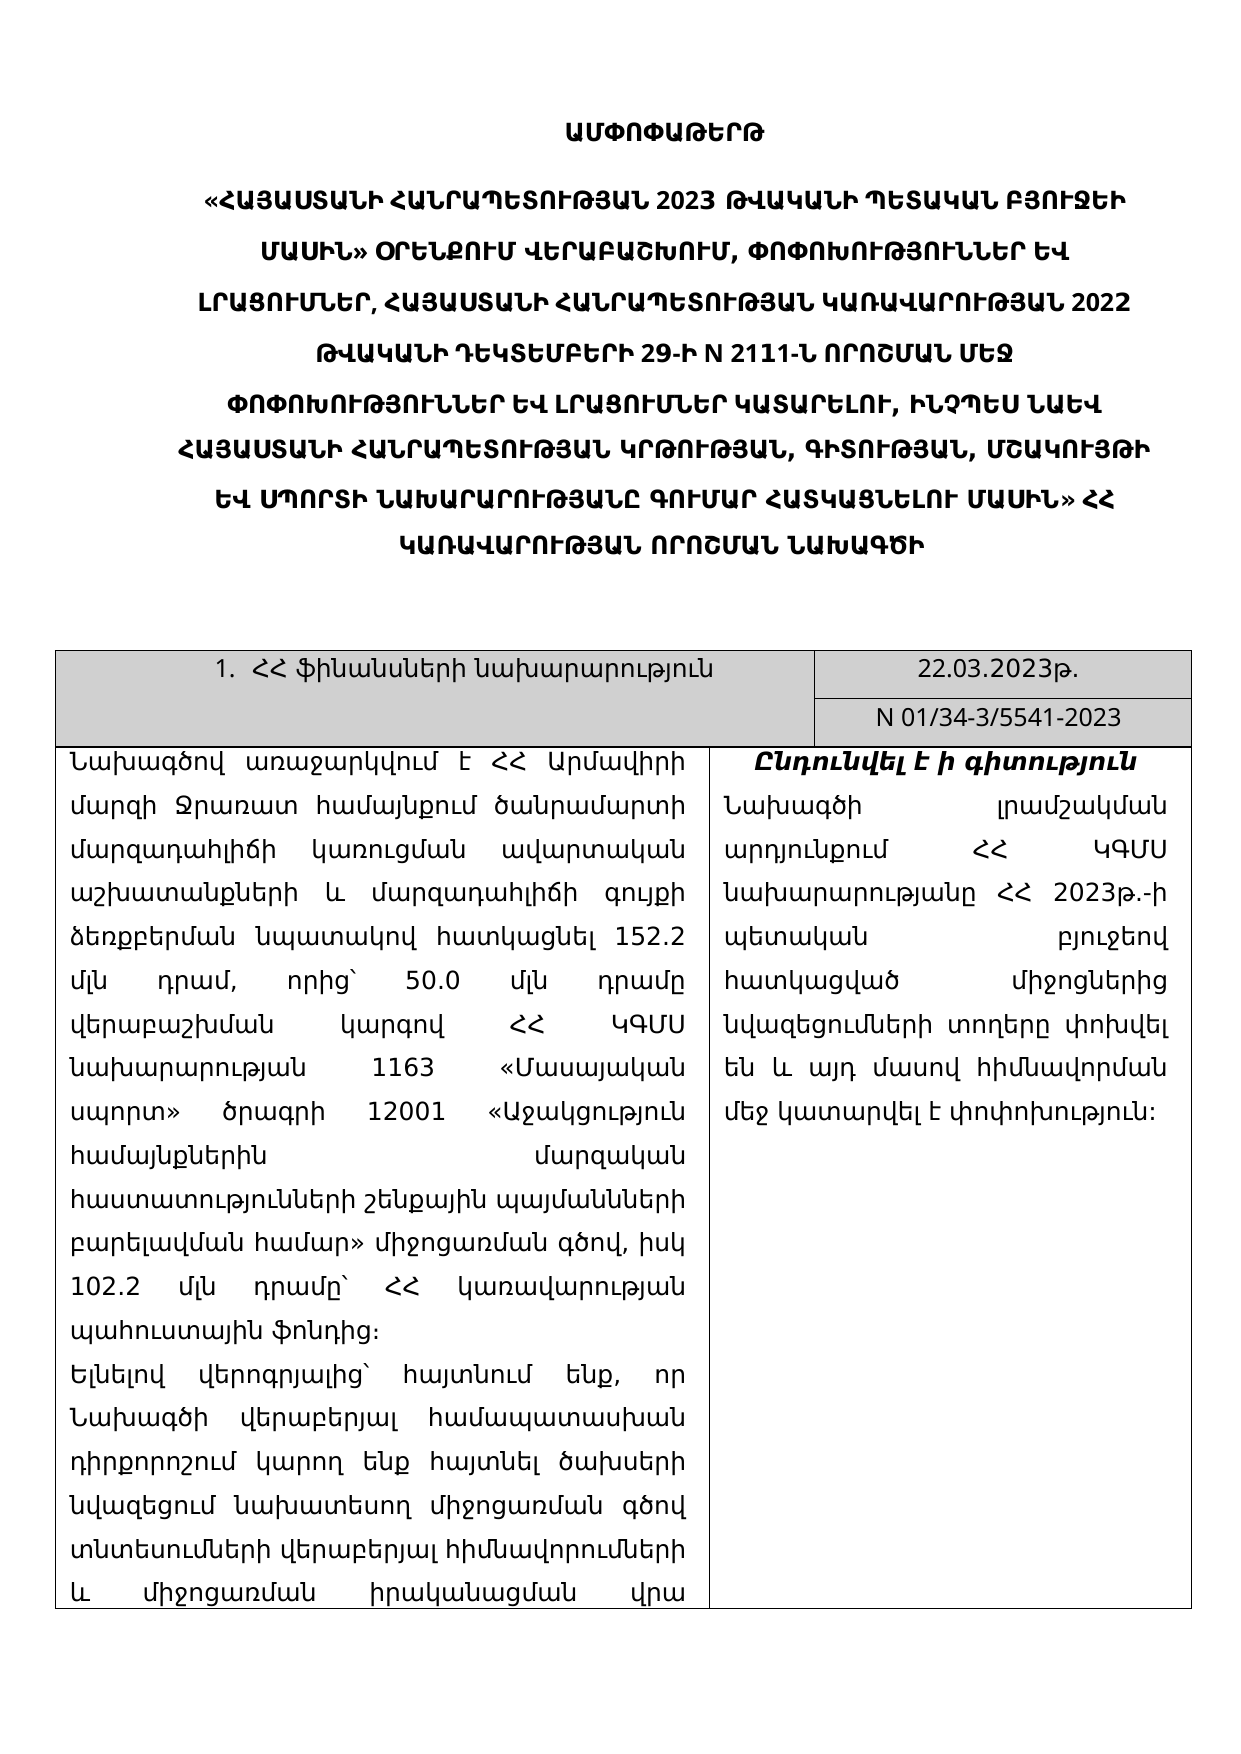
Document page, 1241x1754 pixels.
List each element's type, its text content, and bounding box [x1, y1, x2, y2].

table_header ՀՀ ֆինանսների նախարարություն [56, 651, 814, 746]
text «ՀԱՅԱՍՏԱՆԻ ՀԱՆՐԱՊԵՏՈՒԹՅԱՆ 2023 ԹՎԱԿԱՆԻ ՊԵՏԱԿԱՆ ԲՅՈՒՋԵԻ ՄԱՍԻՆ» ՕՐԵՆՔՈՒՄ ՎԵՐԱԲԱՇԽՈՒՄ, ՓՈՓՈԽՈՒԹՅՈՒՆՆԵՐ ԵՎ ԼՐԱՑՈՒՄՆԵՐ, ՀԱՅԱՍՏԱՆԻ ՀԱՆՐԱՊԵՏՈՒԹՅԱՆ ԿԱՌԱՎԱՐՈՒԹՅԱՆ 2022 ԹՎԱԿԱՆԻ ԴԵԿՏԵՄԲԵՐԻ 29-Ի N 2111-Ն ՈՐՈՇՄԱՆ ՄԵՋ ՓՈՓՈԽՈՒԹՅՈՒՆՆԵՐ ԵՎ ԼՐԱՑՈՒՄՆԵՐ ԿԱՏԱՐԵԼՈՒ, ԻՆՉՊԵՍ ՆԱԵՎ ՀԱՅԱՍՏԱՆԻ ՀԱՆՐԱՊԵՏՈՒԹՅԱՆ ԿՐԹՈՒԹՅԱՆ, ԳԻՏՈՒԹՅԱՆ, ՄՇԱԿՈՒՅԹԻ ԵՎ ՍՊՈՐՏԻ ՆԱԽԱՐԱՐՈՒԹՅԱՆԸ ԳՈՒՄԱՐ ՀԱՏԿԱՑՆԵԼՈՒ ՄԱՍԻՆ» ՀՀ ԿԱՌԱՎԱՐՈՒԹՅԱՆ ՈՐՈՇՄԱՆ ՆԱԽԱԳԾԻ [177, 183, 1152, 561]
table_header 22.03.2023թ. [815, 651, 1191, 698]
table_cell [710, 748, 1191, 1608]
table_cell N 01/34-3/5541-2023 [815, 699, 1191, 746]
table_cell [56, 748, 709, 1608]
text ԱՄՓՈՓԱԹԵՐԹ [177, 118, 1152, 147]
